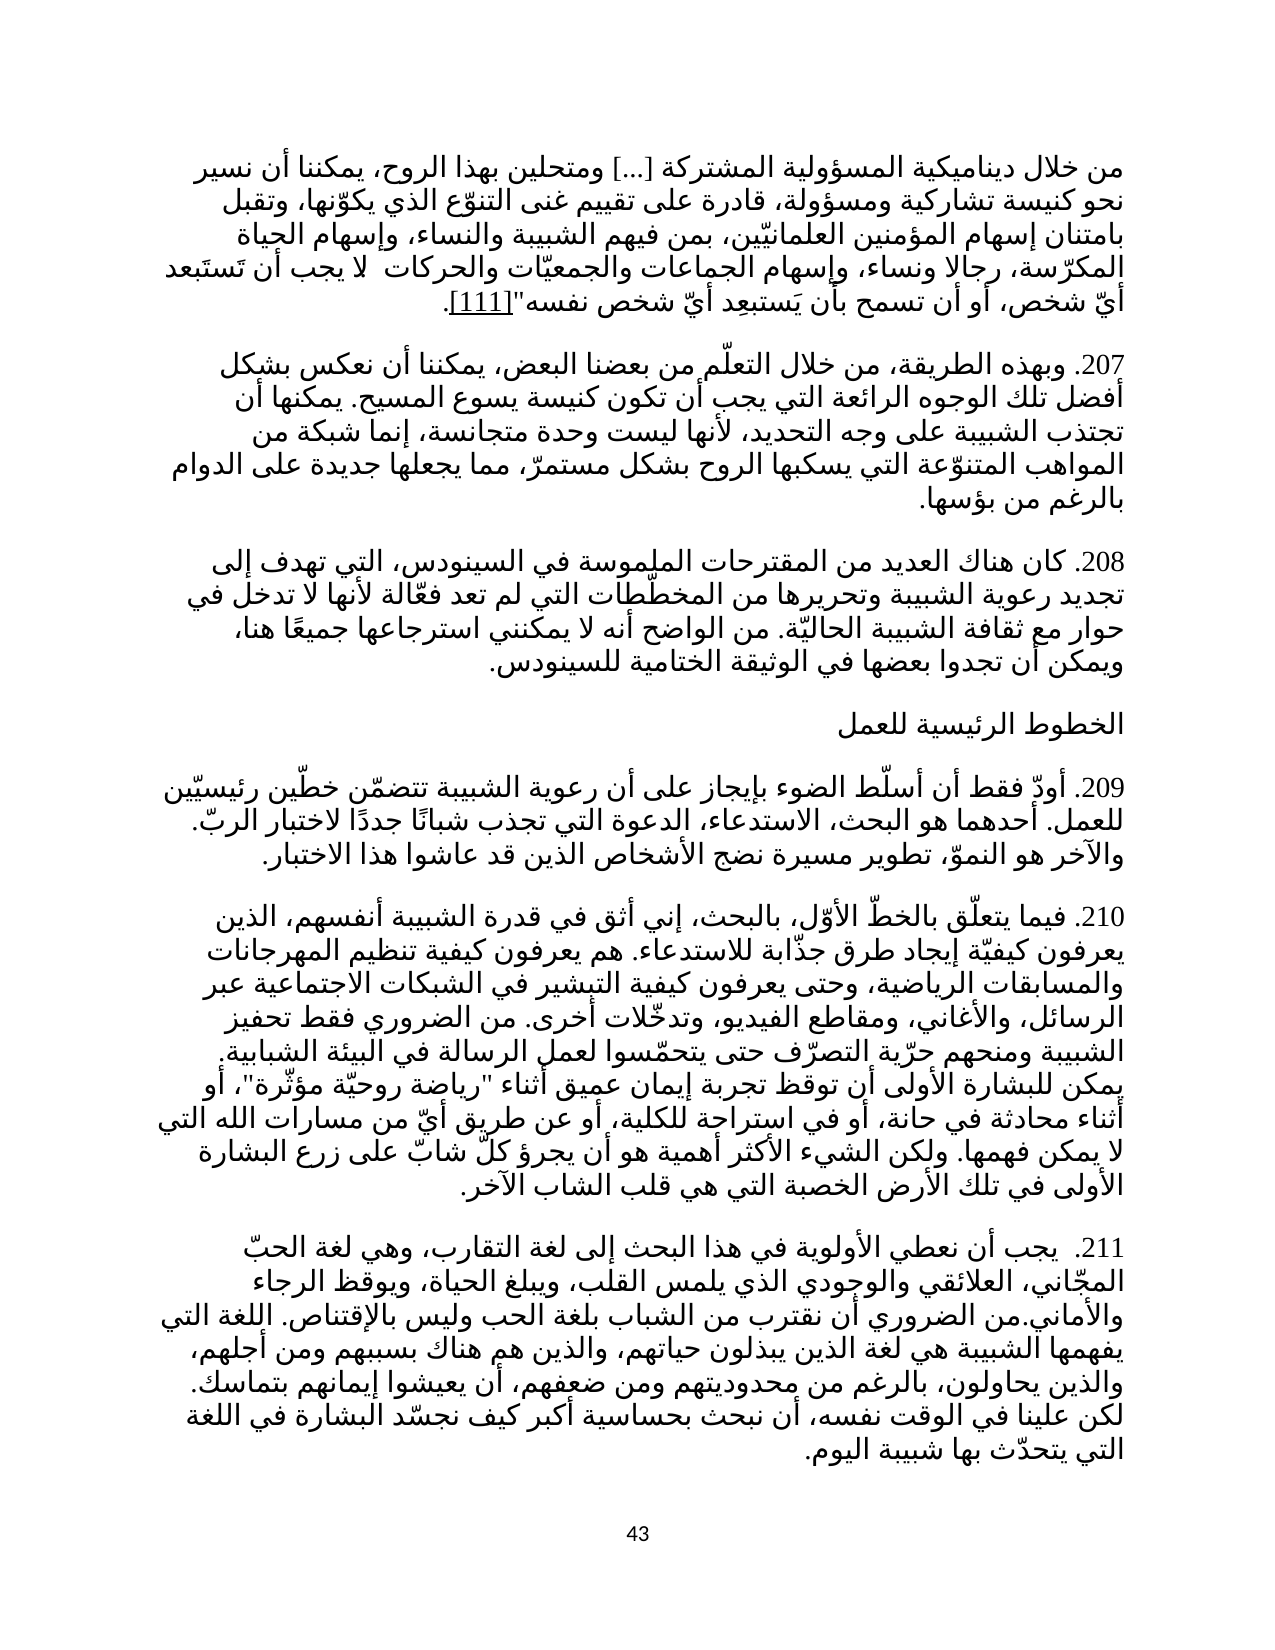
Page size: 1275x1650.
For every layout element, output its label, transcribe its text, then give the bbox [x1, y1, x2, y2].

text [150, 150, 1125, 318]
text 209. أودّ فقط أن أسلّط الضوء بإيجاز على أن رعوية الشبيبة تتضمّن خطّين رئيسيّين للعمل. أحدهما هو البحث، الاستدعاء، الدعوة التي تجذب شبانًا جددًا لاختبار الربّ. والآخر هو النموّ، تطوير مسيرة نضج الأشخاص الذين قد عاشوا هذا الاختبار. [150, 770, 1125, 870]
text 210. فيما يتعلّق بالخطّ الأوّل، بالبحث، إني أثق في قدرة الشبيبة أنفسهم، الذين يعرفون كيفيّة إيجاد طرق جذّابة للاستدعاء. هم يعرفون كيفية تنظيم المهرجانات والمسابقات الرياضية، وحتى يعرفون كيفية التبشير في الشبكات الاجتماعية عبر الرسائل، والأغاني، ومقاطع الفيديو، وتدخّلات أخرى. من الضروري فقط تحفيز الشبيبة ومنحهم حرّية التصرّف حتى يتحمّسوا لعمل الرسالة في البيئة الشبابية. يمكن للبشارة الأولى أن توقظ تجربة إيمان عميق أثناء "رياضة روحيّة مؤثّرة"، أو أثناء محادثة في حانة، أو في استراحة للكلية، أو عن طريق أيّ من مسارات الله التي لا يمكن فهمها. ولكن الشيء الأكثر أهمية هو أن يجرؤ كلّ شابّ على زرع البشارة الأولى في تلك الأرض الخصبة التي هي قلب الشاب الآخر. [150, 899, 1125, 1201]
text 211. يجب أن نعطي الأولوية في هذا البحث إلى لغة التقارب، وهي لغة الحبّ المجّاني، العلائقي والوجودي الذي يلمس القلب، ويبلغ الحياة، ويوقظ الرجاء والأماني.من الضروري أن نقترب من الشباب بلغة الحب وليس بالإقتناص. اللغة التي يفهمها الشبيبة هي لغة الذين يبذلون حياتهم، والذين هم هناك بسببهم ومن أجلهم، والذين يحاولون، بالرغم من محدوديتهم ومن ضعفهم، أن يعيشوا إيمانهم بتماسك. لكن علينا في الوقت نفسه، أن نبحث بحساسية أكبر كيف نجسّد البشارة في اللغة التي يتحدّث بها شبيبة اليوم. [150, 1231, 1125, 1465]
text الخطوط الرئيسية للعمل [150, 707, 1125, 741]
text 207. وبهذه الطريقة، من خلال التعلّم من بعضنا البعض، يمكننا أن نعكس بشكل أفضل تلك الوجوه الرائعة التي يجب أن تكون كنيسة يسوع المسيح. يمكنها أن تجتذب الشبيبة على وجه التحديد، لأنها ليست وحدة متجانسة، إنما شبكة من المواهب المتنوّعة التي يسكبها الروح بشكل مستمرّ، مما يجعلها جديدة على الدوام بالرغم من بؤسها. [150, 347, 1125, 514]
text 208. كان هناك العديد من المقترحات الملموسة في السينودس، التي تهدف إلى تجديد رعوية الشبيبة وتحريرها من المخطّطات التي لم تعد فعّالة لأنها لا تدخل في حوار مع ثقافة الشبيبة الحاليّة. من الواضح أنه لا يمكنني استرجاعها جميعًا هنا، ويمكن أن تجدوا بعضها في الوثيقة الختامية للسينودس. [150, 544, 1125, 678]
